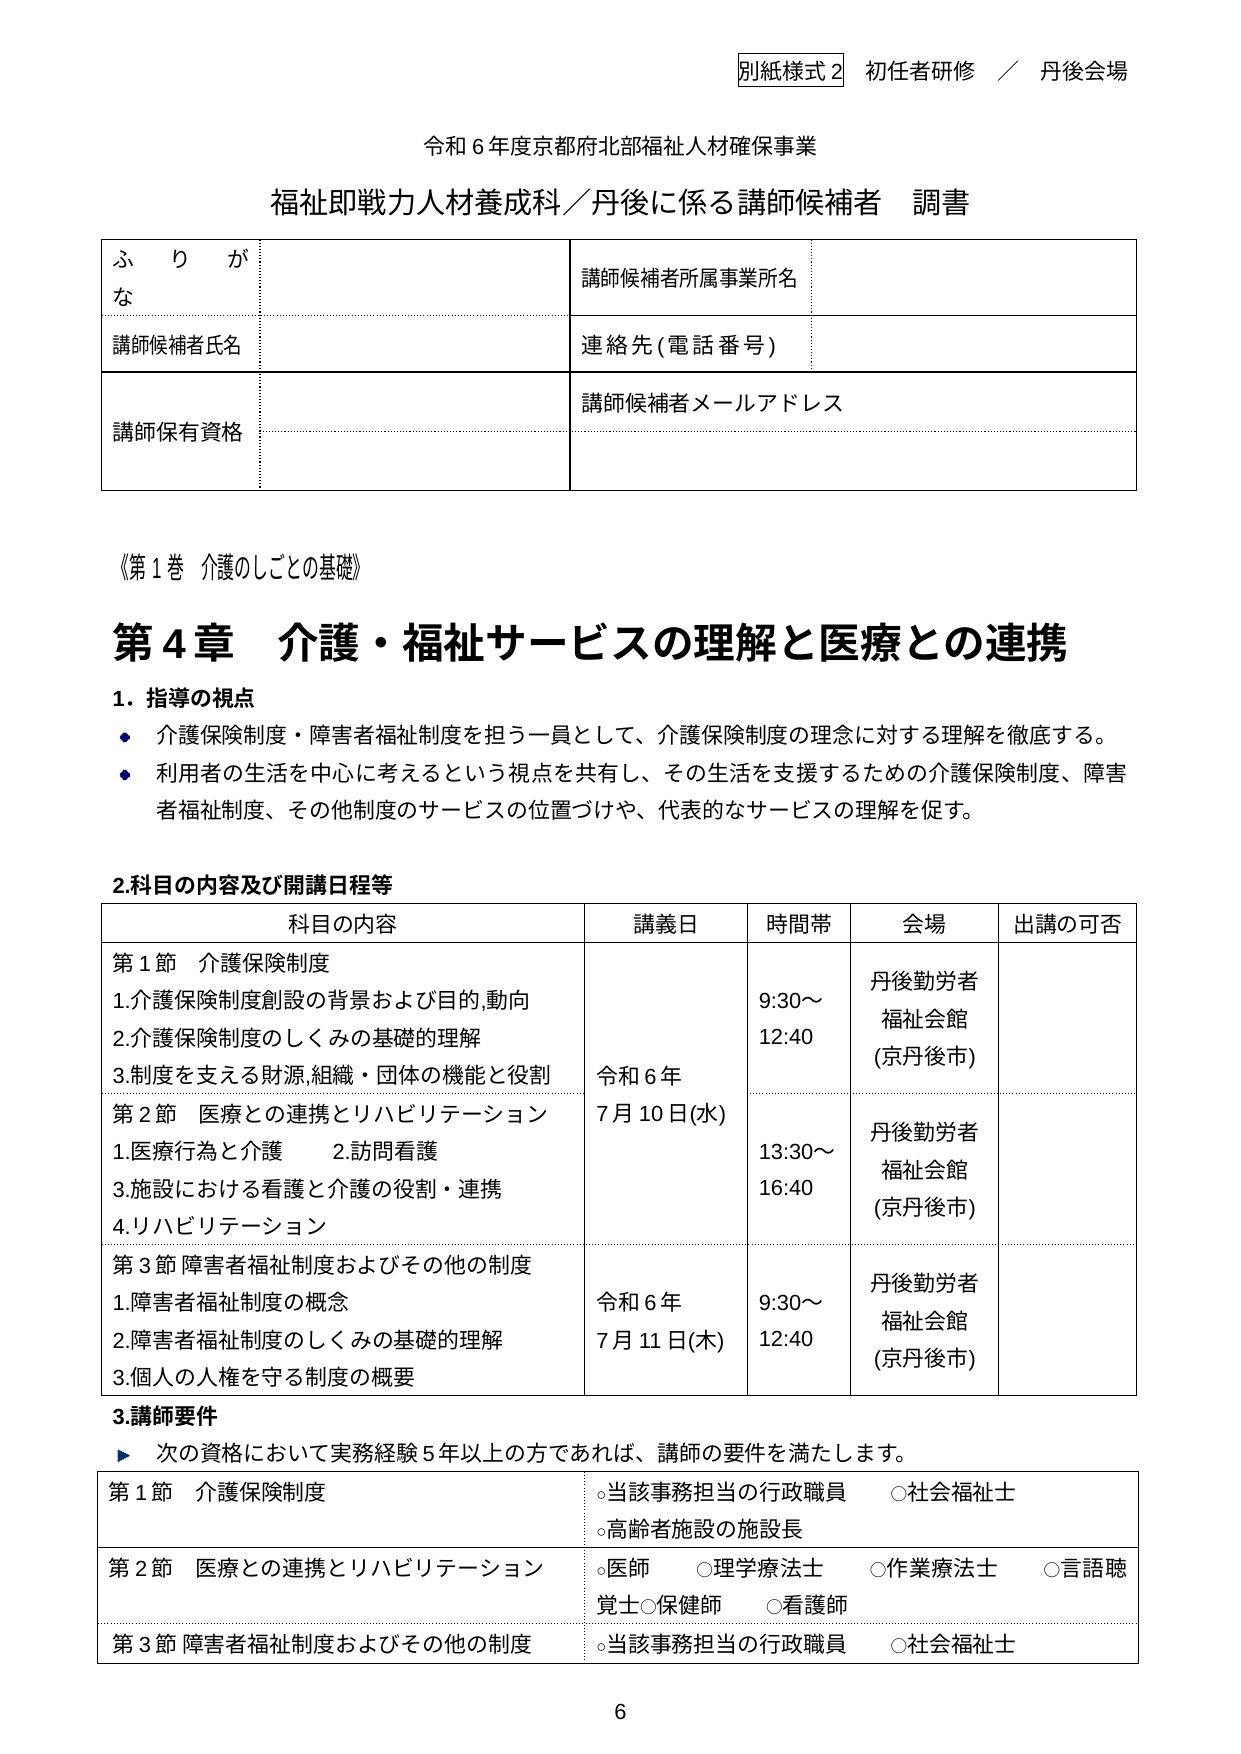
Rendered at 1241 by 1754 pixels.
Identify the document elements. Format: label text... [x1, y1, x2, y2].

list 次の資格において実務経験5年以上の方であれば、講師の要件を満たします。 [112, 1433, 1128, 1471]
table_cell 9:30～ 12:40 [748, 1244, 850, 1395]
table_cell 連絡先(電話番号) [571, 316, 811, 371]
table_header 出講の可否 [999, 904, 1136, 942]
picture [113, 727, 130, 744]
text 第4章 介護・福祉サービスの理解と医療との連携 [112, 603, 1128, 678]
table_cell [999, 1244, 1136, 1395]
table_cell 丹後勤労者 福祉会館 (京丹後市) [851, 943, 998, 1093]
table_header 第1節 介護保険制度 [98, 1472, 585, 1547]
table_header [811, 240, 1136, 314]
table_cell [811, 316, 1136, 371]
table_cell 講師保有資格 [102, 373, 260, 489]
table_cell 令和6年 7月10日(水) [585, 943, 747, 1244]
text 2.科目の内容及び開講日程等 [112, 866, 1128, 903]
text 3.講師要件 [112, 1396, 1128, 1433]
table_cell 9:30～ 12:40 [748, 943, 850, 1093]
table_cell 講師候補者メールアドレス [571, 373, 1136, 431]
table_cell 第3節 障害者福祉制度およびその他の制度 1.障害者福祉制度の概念 2.障害者福祉制度のしくみの基礎的理解 3.個人の人権を守る制度の概要 [102, 1244, 584, 1395]
table_cell 丹後勤労者 福祉会館 (京丹後市) [851, 1244, 998, 1395]
table_cell [260, 373, 569, 431]
text 令和6年度京都府北部福祉人材確保事業 [112, 126, 1128, 163]
table_header 科目の内容 [102, 904, 584, 942]
picture [113, 1445, 130, 1462]
text 1．指導の視点 [112, 678, 1128, 716]
text 《第1巻 介護のしごとの基礎》 [112, 528, 1128, 603]
table_cell 丹後勤労者 福祉会館 (京丹後市) [851, 1093, 998, 1244]
list 介護保険制度・障害者福祉制度を担う一員として、介護保険制度の理念に対する理解を徹底する。 [112, 716, 1128, 753]
table_cell [260, 315, 569, 371]
table_header ふりがな [102, 240, 260, 314]
picture [113, 764, 130, 782]
table_header 講師候補者所属事業所名 [571, 240, 811, 314]
table_cell [571, 431, 1136, 489]
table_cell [585, 1623, 1138, 1662]
table_cell 令和6年 7月11日(木) [585, 1244, 747, 1395]
table_cell 第2節 医療との連携とリハビリテーション 1.医療行為と介護 2.訪問看護 3.施設における看護と介護の役割・連携 4.リハビリテーション [102, 1093, 584, 1244]
list 利用者の生活を中心に考えるという視点を共有し、その生活を支援するための介護保険制度、障害者福祉制度、その他制度のサービスの位置づけや、代表的なサービスの理解を促す。 [112, 753, 1128, 866]
table_cell ○医師 ○理学療法士 ○作業療法士 ○言語聴覚士○保健師 ○看護師 [585, 1548, 1138, 1623]
table_cell 第1節 介護保険制度 1.介護保険制度創設の背景および目的,動向 2.介護保険制度のしくみの基礎的理解 3.制度を支える財源,組織・団体の機能と役割 [102, 943, 584, 1093]
table_cell 13:30～ 16:40 [748, 1093, 850, 1244]
table_header [260, 240, 569, 314]
table_header 時間帯 [748, 904, 850, 942]
table_cell [260, 431, 569, 489]
table_header ○当該事務担当の行政職員 ○社会福祉士 ○高齢者施設の施設長 [585, 1472, 1138, 1547]
text 福祉即戦力人材養成科／丹後に係る講師候補者 調書 [112, 163, 1128, 238]
table_cell [999, 1093, 1136, 1244]
table_cell 講師候補者氏名 [102, 315, 260, 371]
table_header 会場 [851, 904, 998, 942]
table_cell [98, 1623, 585, 1662]
table_cell [999, 943, 1136, 1093]
table_cell 第2節 医療との連携とリハビリテーション [98, 1548, 585, 1623]
table_header 講義日 [585, 904, 747, 942]
